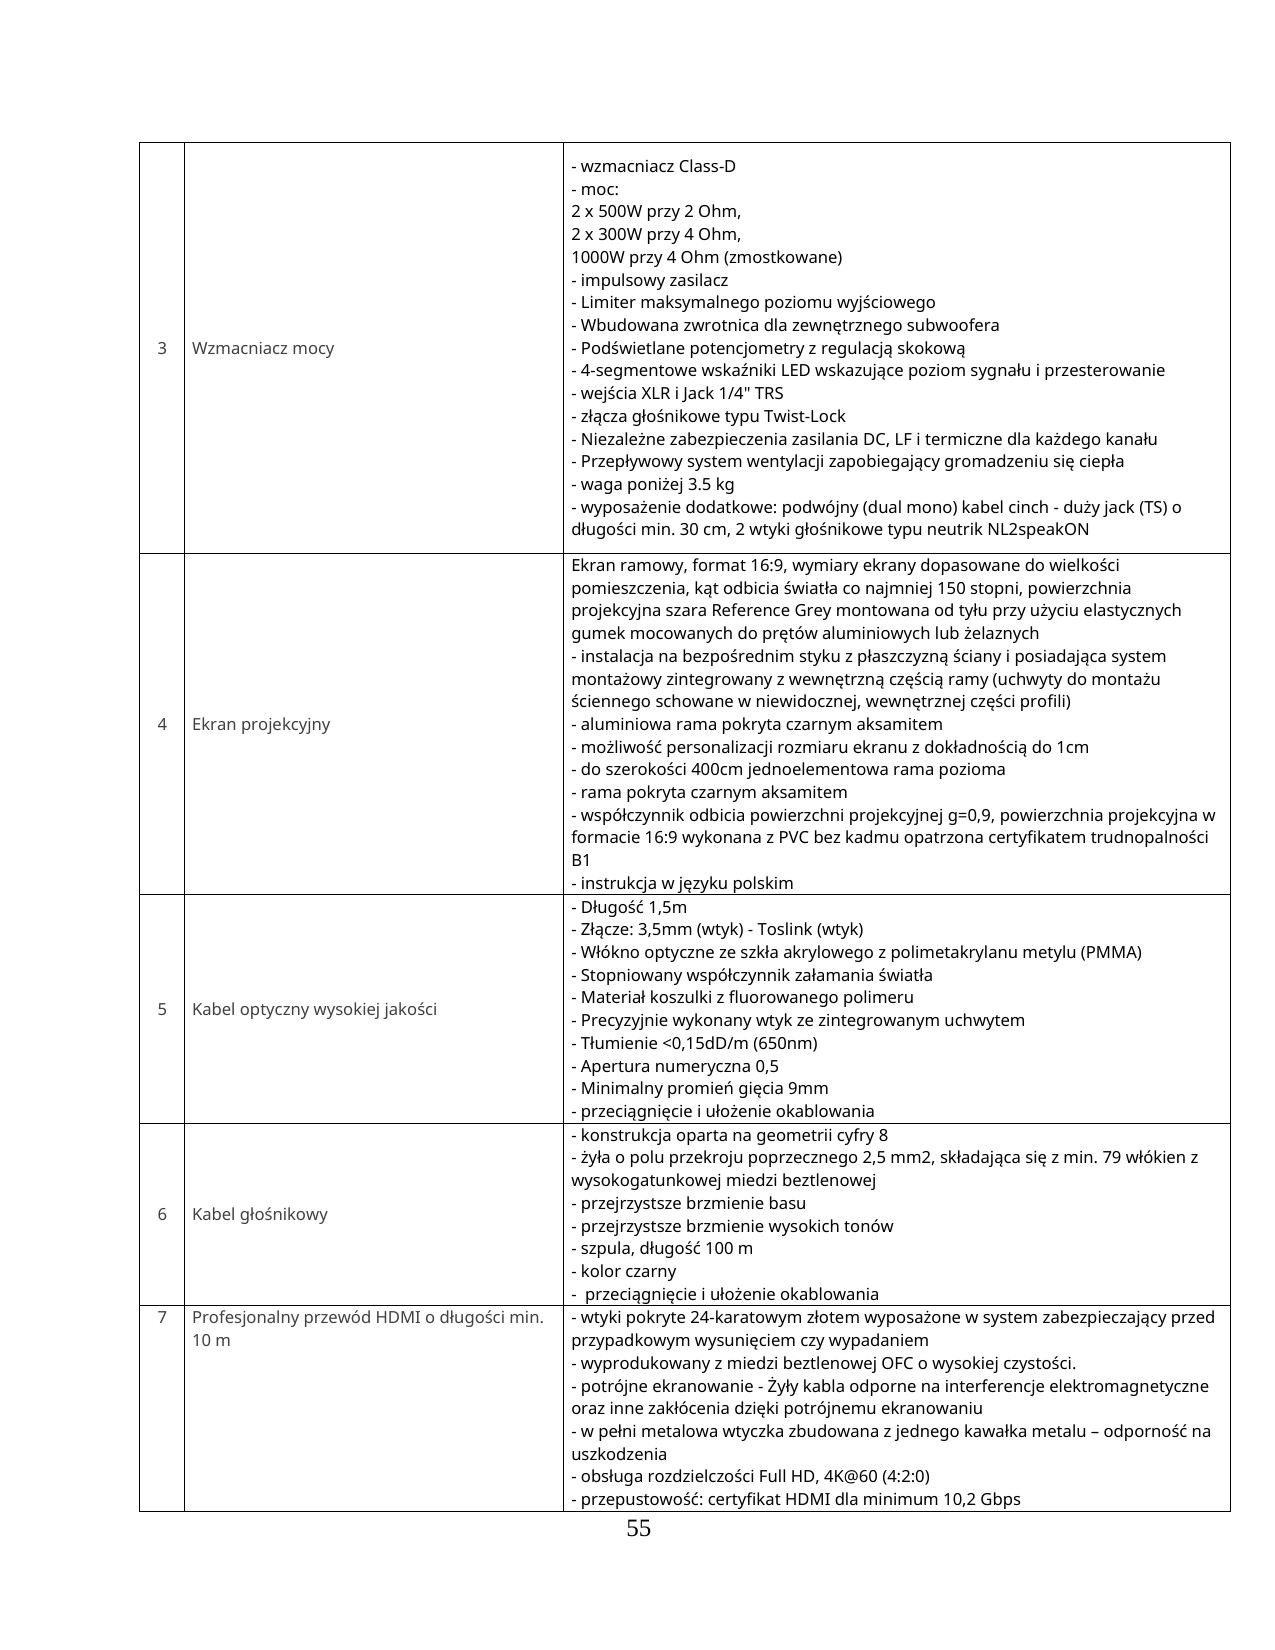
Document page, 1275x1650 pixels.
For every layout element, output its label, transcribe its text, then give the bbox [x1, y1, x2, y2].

table_cell 6 [140, 1124, 184, 1305]
table_cell 4 [140, 554, 184, 894]
table_cell 5 [140, 895, 184, 1122]
table_cell Wzmacniacz mocy [185, 143, 563, 553]
table_cell - Długość 1,5m - Złącze: 3,5mm (wtyk) - Toslink (wtyk) - Włókno optyczne ze szkła akrylowego z polimetakrylanu metylu (PMMA) - Stopniowany współczynnik załamania światła - Materiał koszulki z fluorowanego polimeru - Precyzyjnie wykonany wtyk ze zintegrowanym uchwytem - Tłumienie <0,15dD/m (650nm) - Apertura numeryczna 0,5 - Minimalny promień gięcia 9mm - przeciągnięcie i ułożenie okablowania [564, 895, 1230, 1122]
table_cell Ekran ramowy, format 16:9, wymiary ekrany dopasowane do wielkości pomieszczenia, kąt odbicia światła co najmniej 150 stopni, powierzchnia projekcyjna szara Reference Grey montowana od tyłu przy użyciu elastycznych gumek mocowanych do prętów aluminiowych lub żelaznych - instalacja na bezpośrednim styku z płaszczyzną ściany i posiadająca system montażowy zintegrowany z wewnętrzną częścią ramy (uchwyty do montażu ściennego schowane w niewidocznej, wewnętrznej części profili) - aluminiowa rama pokryta czarnym aksamitem - możliwość personalizacji rozmiaru ekranu z dokładnością do 1cm - do szerokości 400cm jednoelementowa rama pozioma - rama pokryta czarnym aksamitem - współczynnik odbicia powierzchni projekcyjnej g=0,9, powierzchnia projekcyjna w formacie 16:9 wykonana z PVC bez kadmu opatrzona certyfikatem trudnopalności B1 - instrukcja w języku polskim [564, 554, 1230, 894]
table_cell - konstrukcja oparta na geometrii cyfry 8 - żyła o polu przekroju poprzecznego 2,5 mm2, składająca się z min. 79 włókien z wysokogatunkowej miedzi beztlenowej - przejrzystsze brzmienie basu - przejrzystsze brzmienie wysokich tonów - szpula, długość 100 m - kolor czarny - przeciągnięcie i ułożenie okablowania [564, 1124, 1230, 1305]
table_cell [564, 1306, 1230, 1511]
table_cell - wzmacniacz Class-D - moc: 2 x 500W przy 2 Ohm, 2 x 300W przy 4 Ohm, 1000W przy 4 Ohm (zmostkowane) - impulsowy zasilacz - Limiter maksymalnego poziomu wyjściowego - Wbudowana zwrotnica dla zewnętrznego subwoofera - Podświetlane potencjometry z regulacją skokową - 4-segmentowe wskaźniki LED wskazujące poziom sygnału i przesterowanie - wejścia XLR i Jack 1/4" TRS - złącza głośnikowe typu Twist-Lock - Niezależne zabezpieczenia zasilania DC, LF i termiczne dla każdego kanału - Przepływowy system wentylacji zapobiegający gromadzeniu się ciepła - waga poniżej 3.5 kg - wyposażenie dodatkowe: podwójny (dual mono) kabel cinch - duży jack (TS) o długości min. 30 cm, 2 wtyki głośnikowe typu neutrik NL2speakON [564, 143, 1230, 553]
table_cell Kabel optyczny wysokiej jakości [185, 895, 563, 1122]
table_cell Ekran projekcyjny [185, 554, 563, 894]
table_cell Kabel głośnikowy [185, 1124, 563, 1305]
table_cell 7 [140, 1306, 184, 1511]
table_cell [185, 1306, 563, 1511]
table_cell 3 [140, 143, 184, 553]
